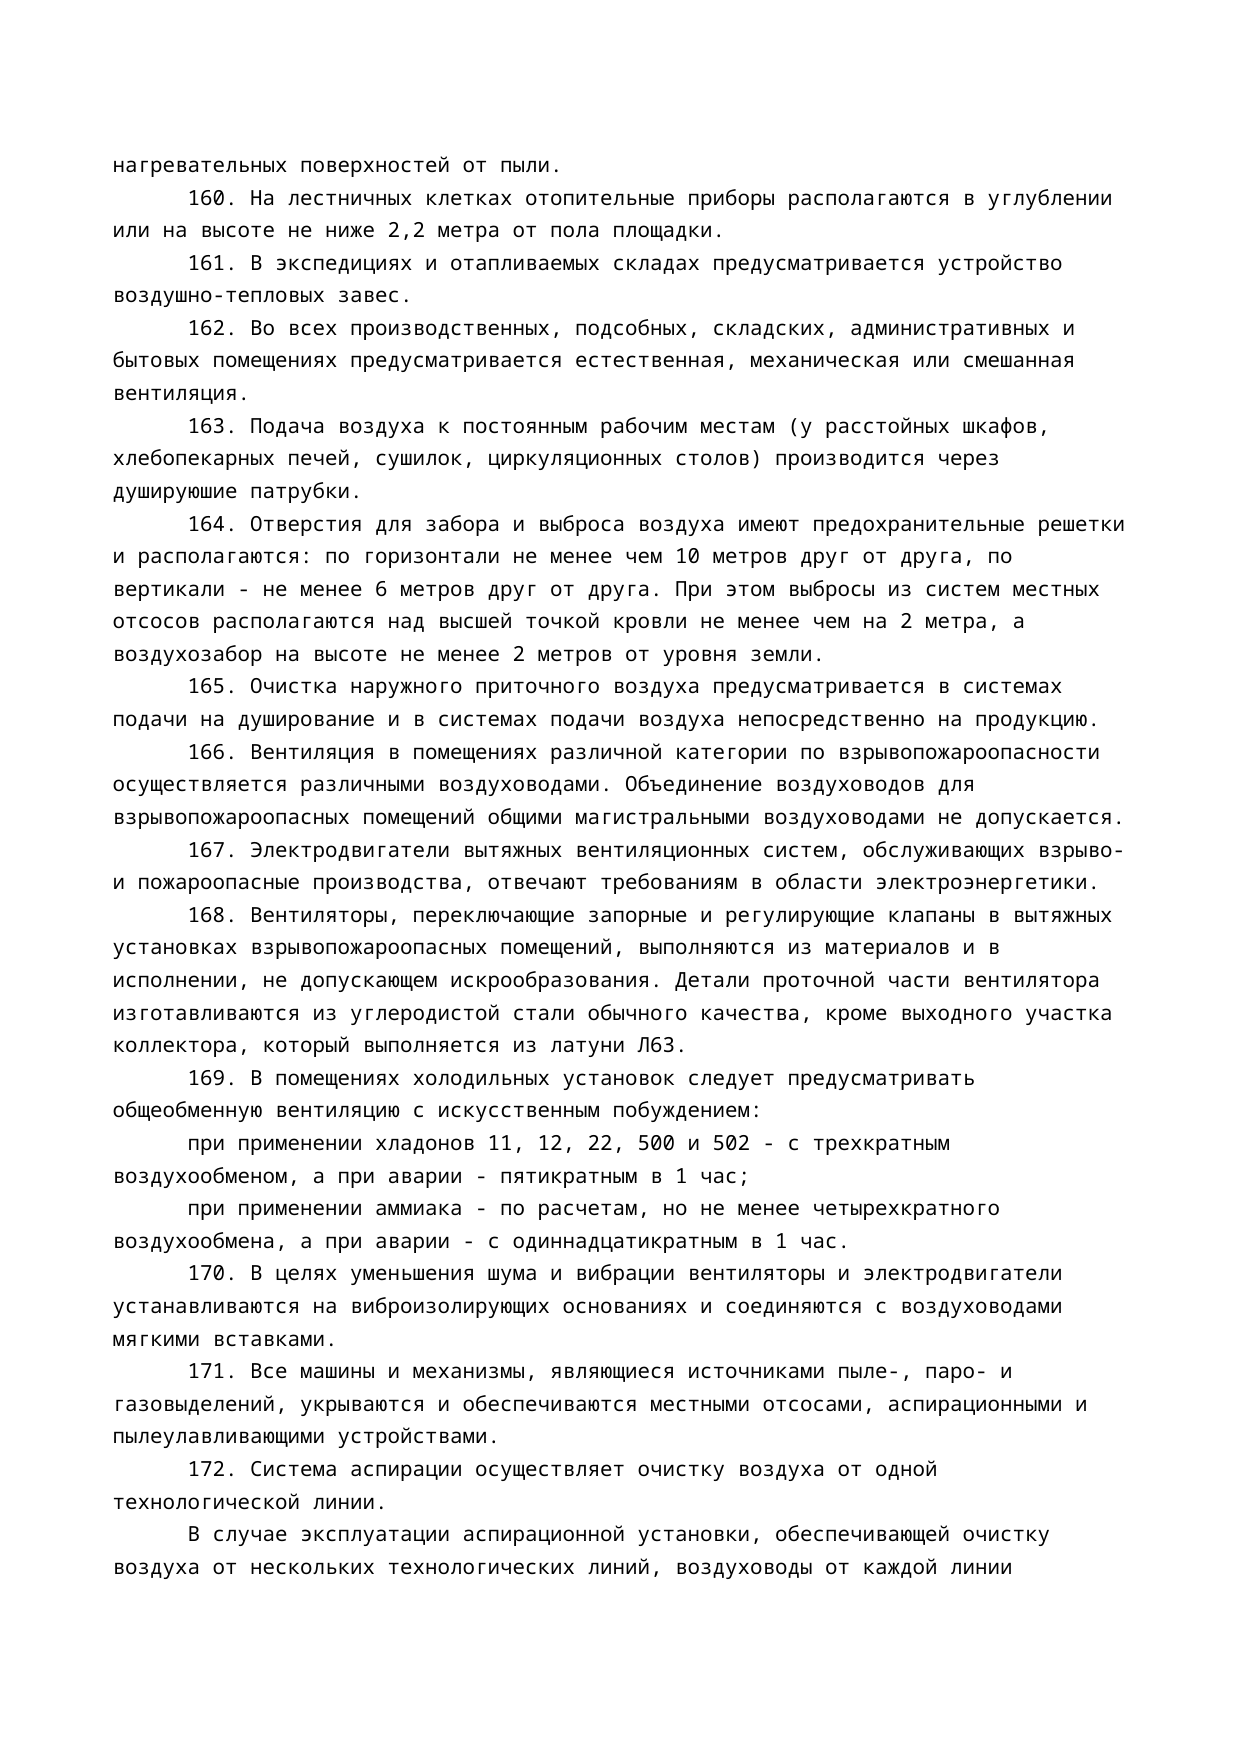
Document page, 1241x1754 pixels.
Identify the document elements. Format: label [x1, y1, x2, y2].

text [112, 150, 1128, 1580]
